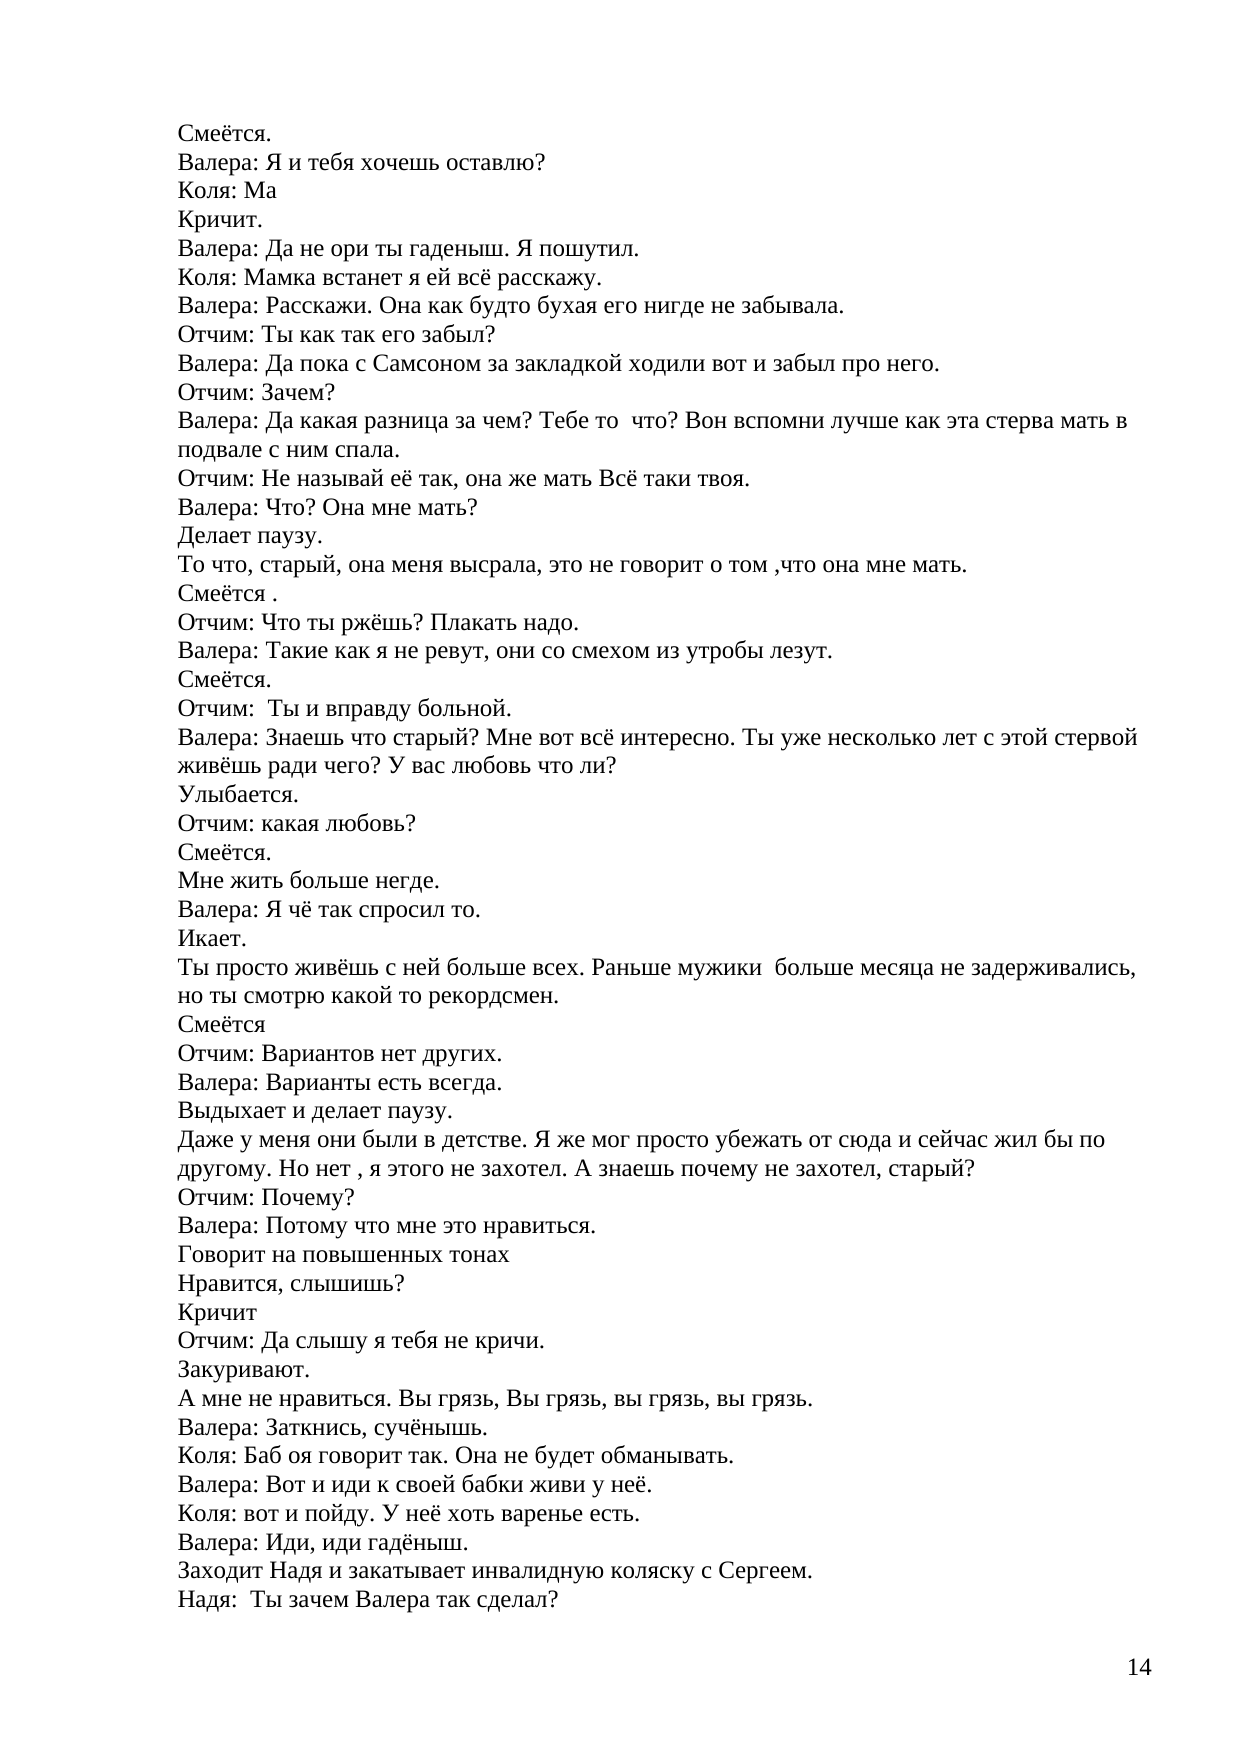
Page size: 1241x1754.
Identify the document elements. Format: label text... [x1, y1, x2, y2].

text Отчим: Что ты ржёшь? Плакать надо. [177, 607, 1152, 636]
text Отчим: Да слышу я тебя не кричи. [177, 1326, 1152, 1354]
text Валера: Иди, иди гадёныш. [177, 1527, 1152, 1556]
text Закуривают. [177, 1354, 1152, 1383]
text Смеётся [177, 1009, 1152, 1038]
text Смеётся. [177, 118, 1152, 147]
text Надя: Ты зачем Валера так сделал? [177, 1584, 1152, 1613]
text Отчим: Ты как так его забыл? [177, 319, 1152, 348]
text Выдыхает и делает паузу. [177, 1096, 1152, 1124]
text Нравится, слышишь? [177, 1268, 1152, 1297]
text Говорит на повышенных тонах [177, 1239, 1152, 1268]
text Валера: Варианты есть всегда. [177, 1067, 1152, 1096]
text Валера: Я и тебя хочешь оставлю? [177, 147, 1152, 176]
text Валера: Да не ори ты гаденыш. Я пошутил. [177, 233, 1152, 262]
text Валера: Вот и иди к своей бабки живи у неё. [177, 1469, 1152, 1498]
text А мне не нравиться. Вы грязь, Вы грязь, вы грязь, вы грязь. [177, 1383, 1152, 1412]
text Даже у меня они были в детстве. Я же мог просто убежать от сюда и сейчас жил бы по другому. Но нет , я этого не захотел. А знаешь почему не захотел, старый? [177, 1124, 1152, 1182]
text Отчим: Ты и вправду больной. [177, 693, 1152, 722]
text Валера: Расскажи. Она как будто бухая его нигде не забывала. [177, 291, 1152, 319]
text Отчим: Не называй её так, она же мать Всё таки твоя. [177, 463, 1152, 492]
text Валера: Такие как я не ревут, они со смехом из утробы лезут. [177, 636, 1152, 664]
text Коля: Мамка встанет я ей всё расскажу. [177, 262, 1152, 291]
text Заходит Надя и закатывает инвалидную коляску с Сергеем. [177, 1556, 1152, 1584]
text Смеётся. [177, 664, 1152, 693]
text Делает паузу. [177, 521, 1152, 549]
text То что, старый, она меня высрала, это не говорит о том ,что она мне мать. [177, 549, 1152, 578]
text Мне жить больше негде. [177, 866, 1152, 894]
text Ты просто живёшь с ней больше всех. Раньше мужики больше месяца не задерживались, но ты смотрю какой то рекордсмен. [177, 952, 1152, 1009]
text Валера: Знаешь что старый? Мне вот всё интересно. Ты уже несколько лет с этой стервой живёшь ради чего? У вас любовь что ли? [177, 722, 1152, 779]
text Отчим: какая любовь? [177, 808, 1152, 837]
text Отчим: Зачем? [177, 377, 1152, 406]
text Икает. [177, 923, 1152, 952]
text Валера: Потому что мне это нравиться. [177, 1211, 1152, 1239]
text Кричит [177, 1297, 1152, 1326]
text Смеётся . [177, 578, 1152, 607]
text Валера: Что? Она мне мать? [177, 492, 1152, 521]
text Отчим: Почему? [177, 1182, 1152, 1211]
text Коля: вот и пойду. У неё хоть варенье есть. [177, 1498, 1152, 1527]
text Отчим: Вариантов нет других. [177, 1038, 1152, 1067]
text Валера: Да какая разница за чем? Тебе то что? Вон вспомни лучше как эта стерва мать в подвале с ним спала. [177, 406, 1152, 463]
text Смеётся. [177, 837, 1152, 866]
text Валера: Я чё так спросил то. [177, 894, 1152, 923]
text Валера: Заткнись, сучёнышь. [177, 1412, 1152, 1441]
text Коля: Баб оя говорит так. Она не будет обманывать. [177, 1441, 1152, 1469]
text Улыбается. [177, 779, 1152, 808]
text Кричит. [177, 204, 1152, 233]
text Валера: Да пока с Самсоном за закладкой ходили вот и забыл про него. [177, 348, 1152, 377]
text Коля: Ма [177, 176, 1152, 204]
